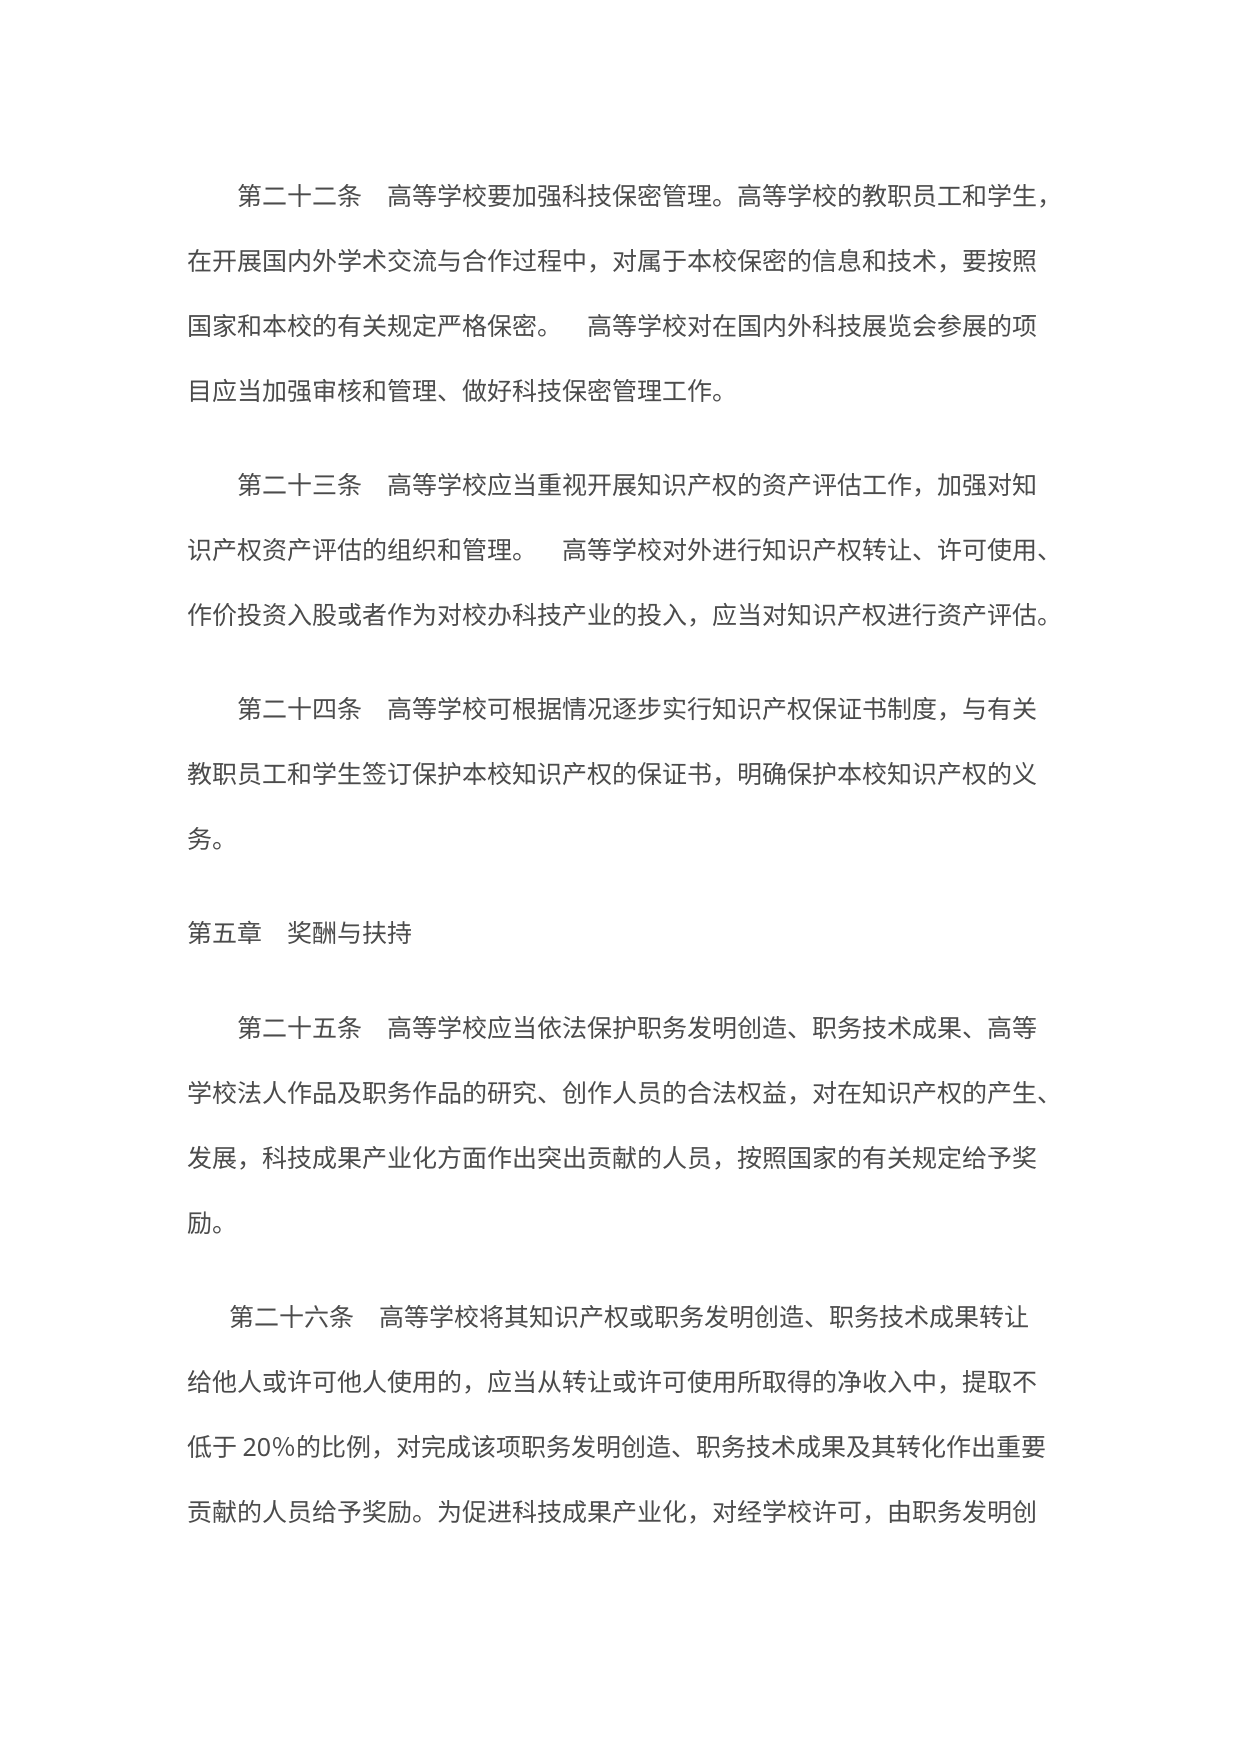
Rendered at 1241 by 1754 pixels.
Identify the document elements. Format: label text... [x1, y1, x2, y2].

text 第二十五条 高等学校应当依法保护职务发明创造、职务技术成果、高等学校法人作品及职务作品的研究、创作人员的合法权益，对在知识产权的产生、发展，科技成果产业化方面作出突出贡献的人员，按照国家的有关规定给予奖励。 [187, 994, 1053, 1254]
text 第二十四条 高等学校可根据情况逐步实行知识产权保证书制度，与有关教职员工和学生签订保护本校知识产权的保证书，明确保护本校知识产权的义务。 [187, 675, 1053, 870]
text 第二十三条 高等学校应当重视开展知识产权的资产评估工作，加强对知识产权资产评估的组织和管理。 高等学校对外进行知识产权转让、许可使用、作价投资入股或者作为对校办科技产业的投入，应当对知识产权进行资产评估。 [187, 451, 1053, 646]
text 第五章 奖酬与扶持 [187, 899, 1053, 964]
text 第二十二条 高等学校要加强科技保密管理。高等学校的教职员工和学生，在开展国内外学术交流与合作过程中，对属于本校保密的信息和技术，要按照国家和本校的有关规定严格保密。 高等学校对在国内外科技展览会参展的项目应当加强审核和管理、做好科技保密管理工作。 [187, 162, 1053, 422]
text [187, 1283, 1053, 1543]
